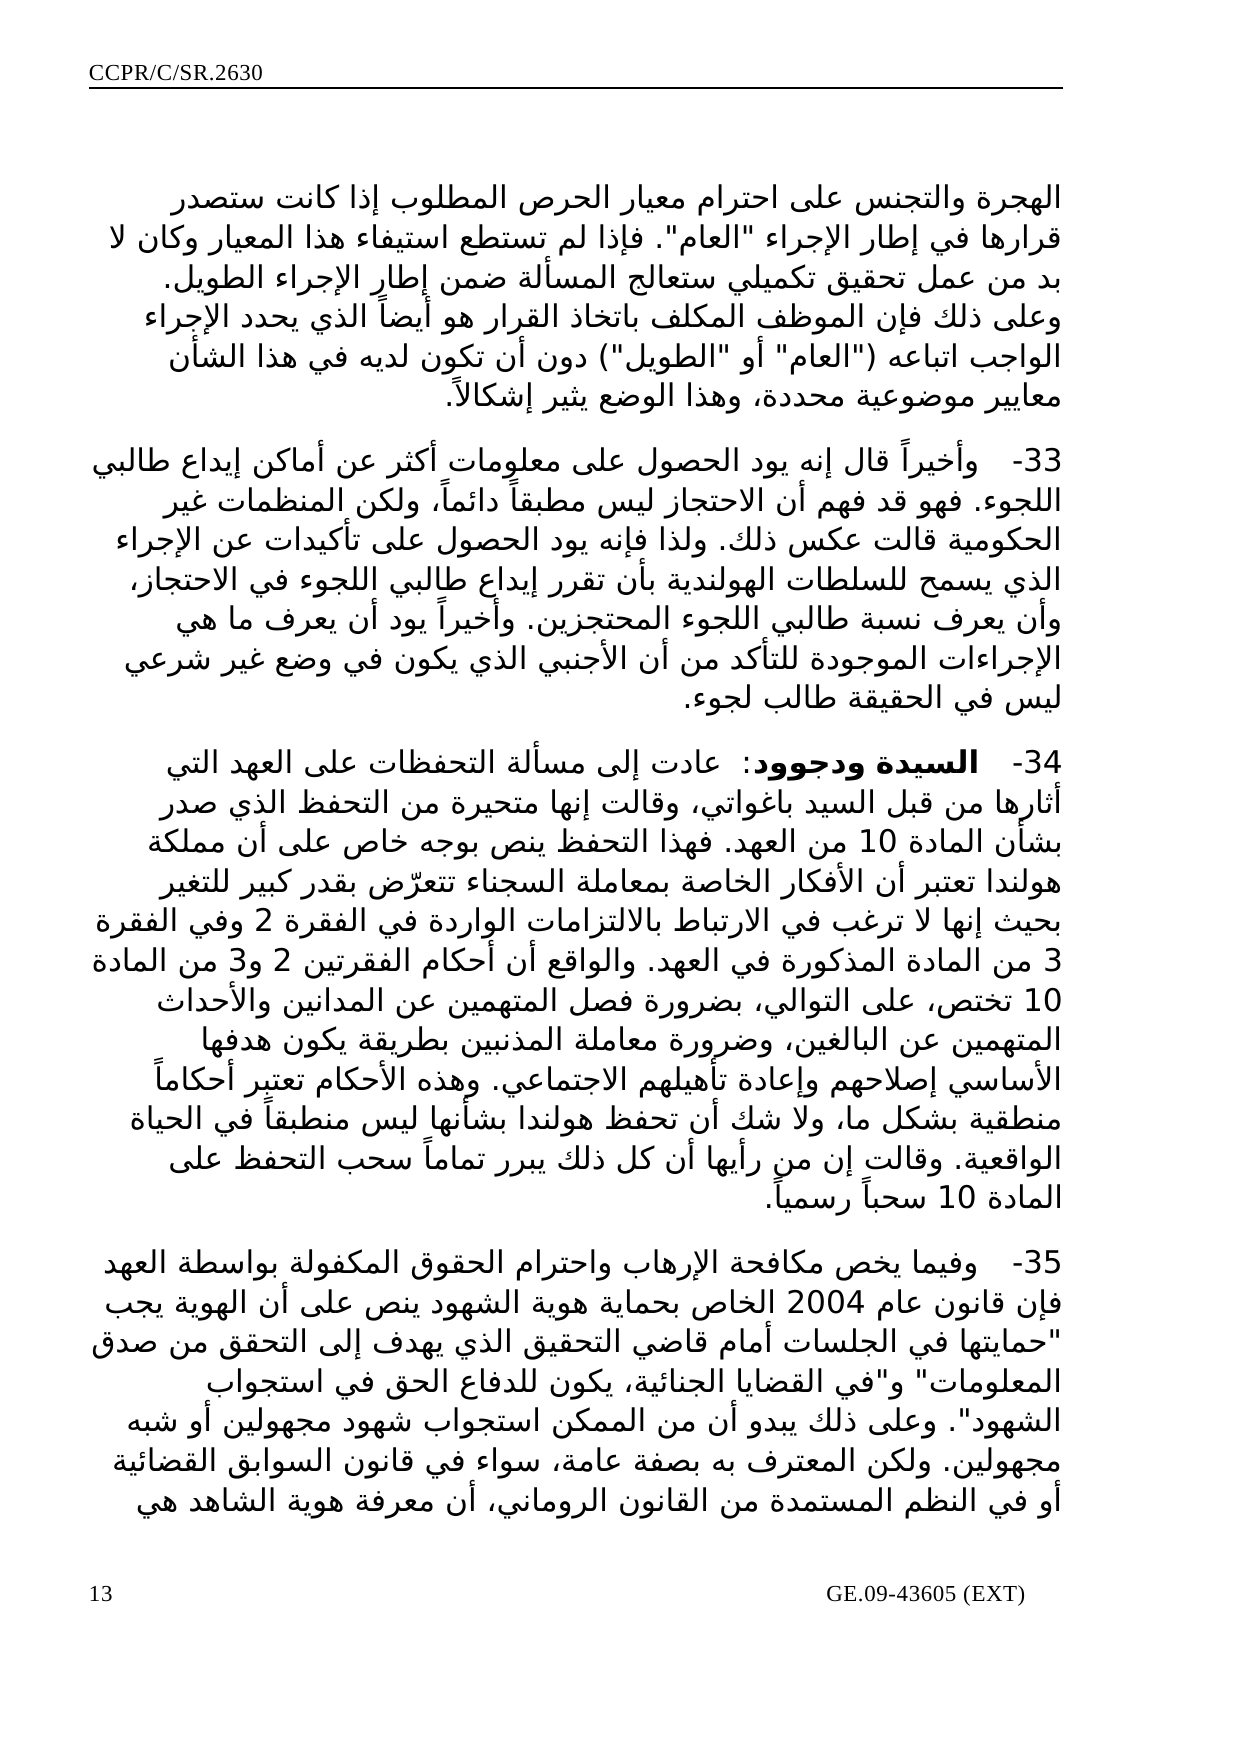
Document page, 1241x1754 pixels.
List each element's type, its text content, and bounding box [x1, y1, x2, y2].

text 33- وأخيراً قال إنه يود الحصول على معلومات أكثر عن أماكن إيداع طالبي اللجوء. فهو قد فهم أن الاحتجاز ليس مطبقاً دائماً، ولكن المنظمات غير الحكومية قالت عكس ذلك. ولذا فإنه يود الحصول على تأكيدات عن الإجراء الذي يسمح للسلطات الهولندية بأن تقرر إيداع طالبي اللجوء في الاحتجاز، وأن يعرف نسبة طالبي اللجوء المحتجزين. وأخيراً يود أن يعرف ما هي الإجراءات الموجودة للتأكد من أن الأجنبي الذي يكون في وضع غير شرعي ليس في الحقيقة طالب لجوء. [89, 440, 1063, 717]
text 34- السيدة ودجوود: عادت إلى مسألة التحفظات على العهد التي أثارها من قبل السيد باغواتي، وقالت إنها متحيرة من التحفظ الذي صدر بشأن المادة 10 من العهد. فهذا التحفظ ينص بوجه خاص على أن مملكة هولندا تعتبر أن الأفكار الخاصة بمعاملة السجناء تتعرّض بقدر كبير للتغير بحيث إنها لا ترغب في الارتباط بالالتزامات الواردة في الفقرة 2 وفي الفقرة 3 من المادة المذكورة في العهد. والواقع أن أحكام الفقرتين 2 و3 من المادة 10 تختص، على التوالي، بضرورة فصل المتهمين عن المدانين والأحداث المتهمين عن البالغين، وضرورة معاملة المذنبين بطريقة يكون هدفها الأساسي إصلاحهم وإعادة تأهيلهم الاجتماعي. وهذه الأحكام تعتبر أحكاماً منطقية بشكل ما، ولا شك أن تحفظ هولندا بشأنها ليس منطبقاً في الحياة الواقعية. وقالت إن من رأيها أن كل ذلك يبرر تماماً سحب التحفظ على المادة 10 سحباً رسمياً. [89, 742, 1063, 1217]
